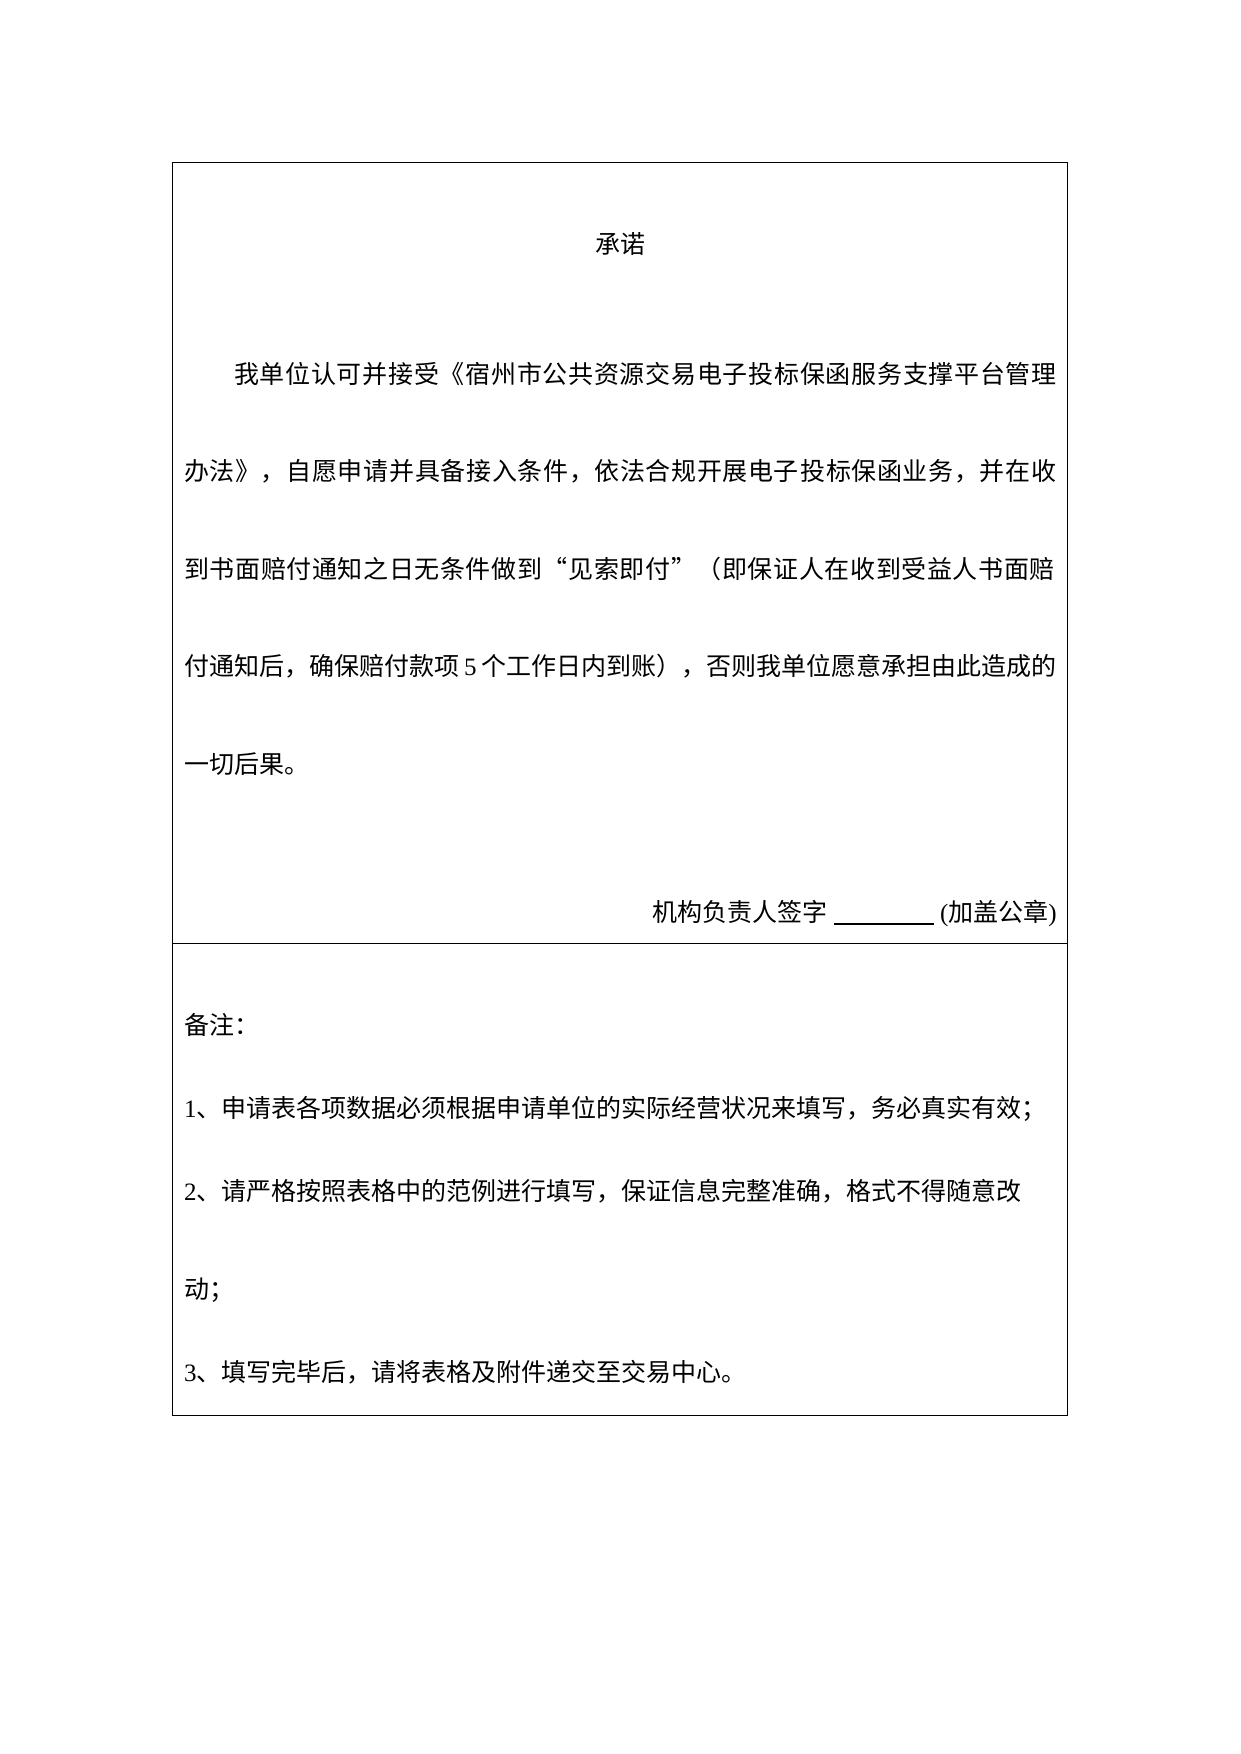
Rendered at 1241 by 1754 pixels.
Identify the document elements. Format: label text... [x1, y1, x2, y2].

table_cell 备注： 申请表各项数据必须根据申请单位的实际经营状况来填写，务必真实有效； 请严格按照表格中的范例进行填写，保证信息完整准确，格式不得随意改动； 填写完毕后，请将表格及附件递交至交易中心。 [173, 944, 1067, 1415]
table_cell 承诺 我单位认可并接受《宿州市公共资源交易电子投标保函服务支撑平台管理办法》，自愿申请并具备接入条件，依法合规开展电子投标保函业务，并在收到书面赔付通知之日无条件做到“见索即付”（即保证人在收到受益人书面赔付通知后，确保赔付款项5个工作日内到账），否则我单位愿意承担由此造成的一切后果。 机构负责人签字 (加盖公章) [173, 163, 1067, 943]
